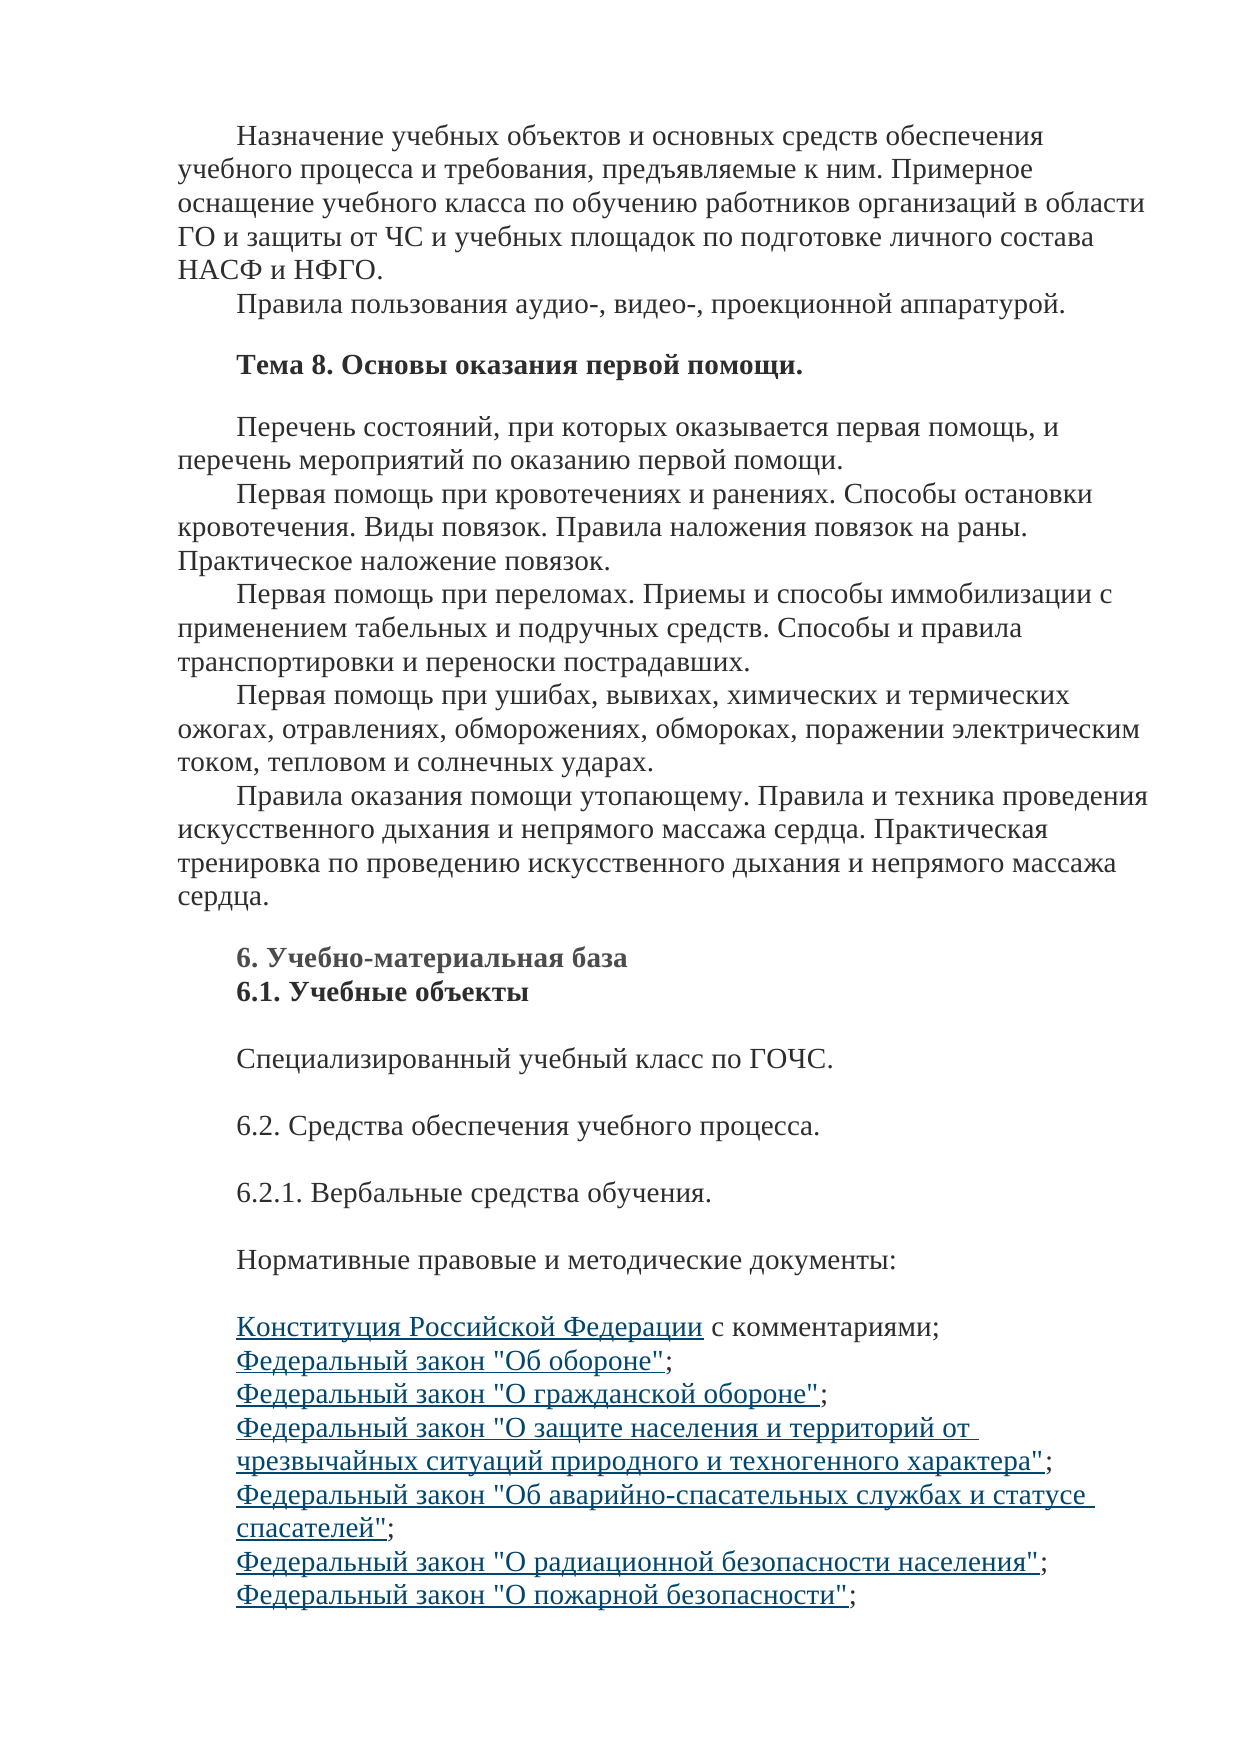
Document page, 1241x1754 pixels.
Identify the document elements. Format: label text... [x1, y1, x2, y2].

text Правила пользования аудио-, видео-, проекционной аппаратурой. [177, 286, 1152, 347]
text Первая помощь при ушибах, вывихах, химических и термических ожогах, отравлениях, обморожениях, обмороках, поражении электрическим током, тепловом и солнечных ударах. [177, 677, 1152, 778]
text Первая помощь при кровотечениях и ранениях. Способы остановки кровотечения. Виды повязок. Правила наложения повязок на раны. Практическое наложение повязок. [177, 476, 1152, 577]
text Тема 8. Основы оказания первой помощи. [177, 347, 1152, 409]
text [236, 940, 1152, 1611]
text Перечень состояний, при которых оказывается первая помощь, и перечень мероприятий по оказанию первой помощи. [177, 409, 1152, 476]
text Назначение учебных объектов и основных средств обеспечения учебного процесса и требования, предъявляемые к ним. Примерное оснащение учебного класса по обучению работников организаций в области ГО и защиты от ЧС и учебных площадок по подготовке личного состава НАСФ и НФГО. [177, 118, 1152, 286]
text Правила оказания помощи утопающему. Правила и техника проведения искусственного дыхания и непрямого массажа сердца. Практическая тренировка по проведению искусственного дыхания и непрямого массажа сердца. [177, 778, 1152, 940]
text Первая помощь при переломах. Приемы и способы иммобилизации с применением табельных и подручных средств. Способы и правила транспортировки и переноски пострадавших. [177, 577, 1152, 677]
